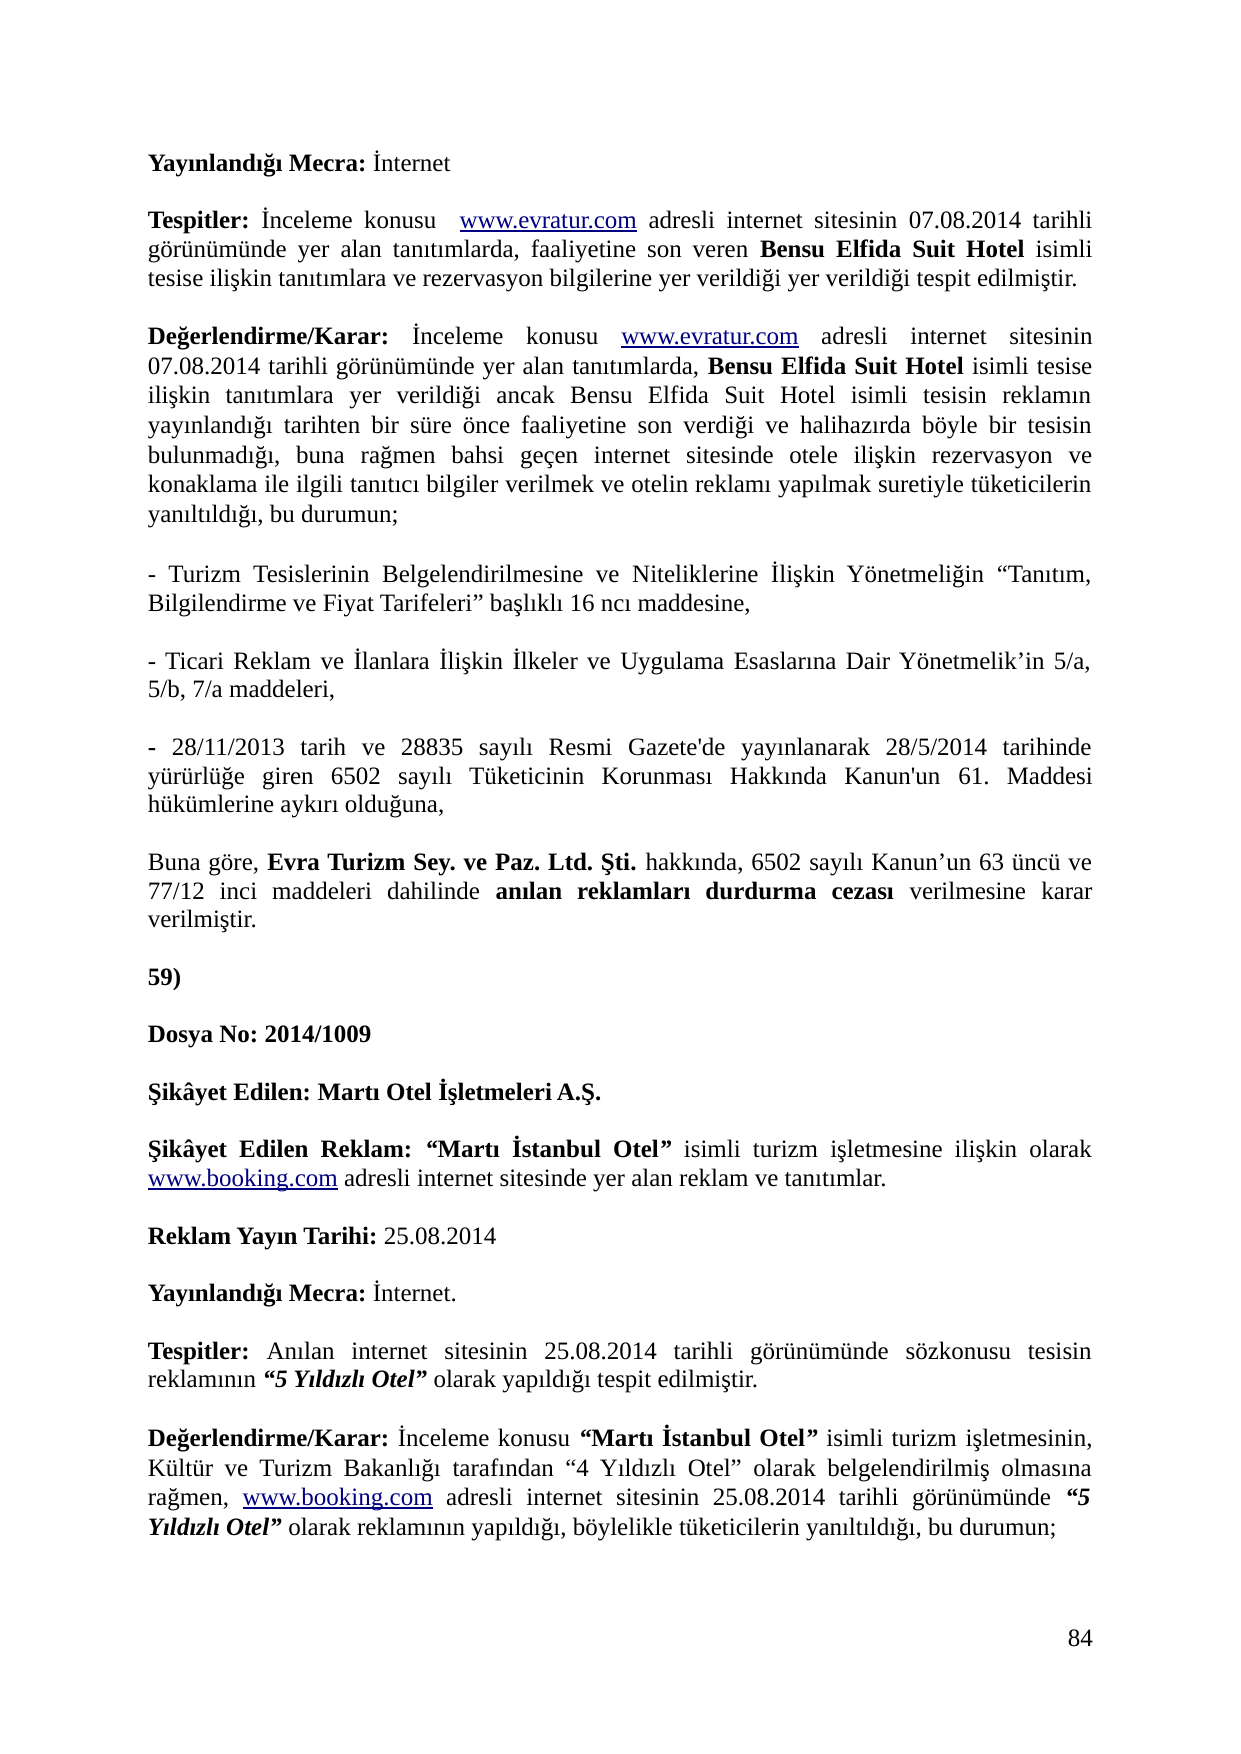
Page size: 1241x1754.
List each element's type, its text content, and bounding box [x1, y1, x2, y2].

text Buna göre, Evra Turizm Sey. ve Paz. Ltd. Şti. hakkında, 6502 sayılı Kanun’un 63 üncü ve 77/12 inci maddeleri dahilinde anılan reklamları durdurma cezası verilmesine karar verilmiştir. [148, 847, 1092, 933]
text 59) [148, 962, 1092, 991]
text - Turizm Tesislerinin Belgelendirilmesine ve Niteliklerine İlişkin Yönetmeliğin “Tanıtım, Bilgilendirme ve Fiyat Tarifeleri” başlıklı 16 ncı maddesine, [148, 558, 1092, 617]
text Değerlendirme/Karar: İnceleme konusu “Martı İstanbul Otel” isimli turizm işletmesinin, Kültür ve Turizm Bakanlığı tarafından “4 Yıldızlı Otel” olarak belgelendirilmiş olmasına rağmen, www.booking.com adresli internet sitesinin 25.08.2014 tarihli görünümünde “5 Yıldızlı Otel” olarak reklamının yapıldığı, böylelikle tüketicilerin yanıltıldığı, bu durumun; [148, 1422, 1092, 1541]
text Değerlendirme/Karar: İnceleme konusu www.evratur.com adresli internet sitesinin 07.08.2014 tarihli görünümünde yer alan tanıtımlarda, Bensu Elfida Suit Hotel isimli tesise ilişkin tanıtımlara yer verildiği ancak Bensu Elfida Suit Hotel isimli tesisin reklamın yayınlandığı tarihten bir süre önce faaliyetine son verdiği ve halihazırda böyle bir tesisin bulunmadığı, buna rağmen bahsi geçen internet sitesinde otele ilişkin rezervasyon ve konaklama ile ilgili tanıtıcı bilgiler verilmek ve otelin reklamı yapılmak suretiyle tüketicilerin yanıltıldığı, bu durumun; [148, 320, 1092, 528]
text Yayınlandığı Mecra: İnternet. [148, 1278, 1092, 1307]
text - 28/11/2013 tarih ve 28835 sayılı Resmi Gazete'de yayınlanarak 28/5/2014 tarihinde yürürlüğe giren 6502 sayılı Tüketicinin Korunması Hakkında Kanun'un 61. Maddesi hükümlerine aykırı olduğuna, [148, 732, 1092, 818]
text Şikâyet Edilen Reklam: “Martı İstanbul Otel” isimli turizm işletmesine ilişkin olarak www.booking.com adresli internet sitesinde yer alan reklam ve tanıtımlar. [148, 1134, 1092, 1192]
text Reklam Yayın Tarihi: 25.08.2014 [148, 1221, 1092, 1249]
text Şikâyet Edilen: Martı Otel İşletmeleri A.Ş. [148, 1077, 1092, 1106]
text Tespitler: Anılan internet sitesinin 25.08.2014 tarihli görünümünde sözkonusu tesisin reklamının “5 Yıldızlı Otel” olarak yapıldığı tespit edilmiştir. [148, 1336, 1092, 1393]
text Yayınlandığı Mecra: İnternet [148, 148, 1092, 176]
text Dosya No: 2014/1009 [148, 1019, 1092, 1048]
text - Ticari Reklam ve İlanlara İlişkin İlkeler ve Uygulama Esaslarına Dair Yönetmelik’in 5/a, 5/b, 7/a maddeleri, [148, 646, 1092, 703]
text Tespitler: İnceleme konusu www.evratur.com adresli internet sitesinin 07.08.2014 tarihli görünümünde yer alan tanıtımlarda, faaliyetine son veren Bensu Elfida Suit Hotel isimli tesise ilişkin tanıtımlara ve rezervasyon bilgilerine yer verildiği yer verildiği tespit edilmiştir. [148, 205, 1092, 291]
